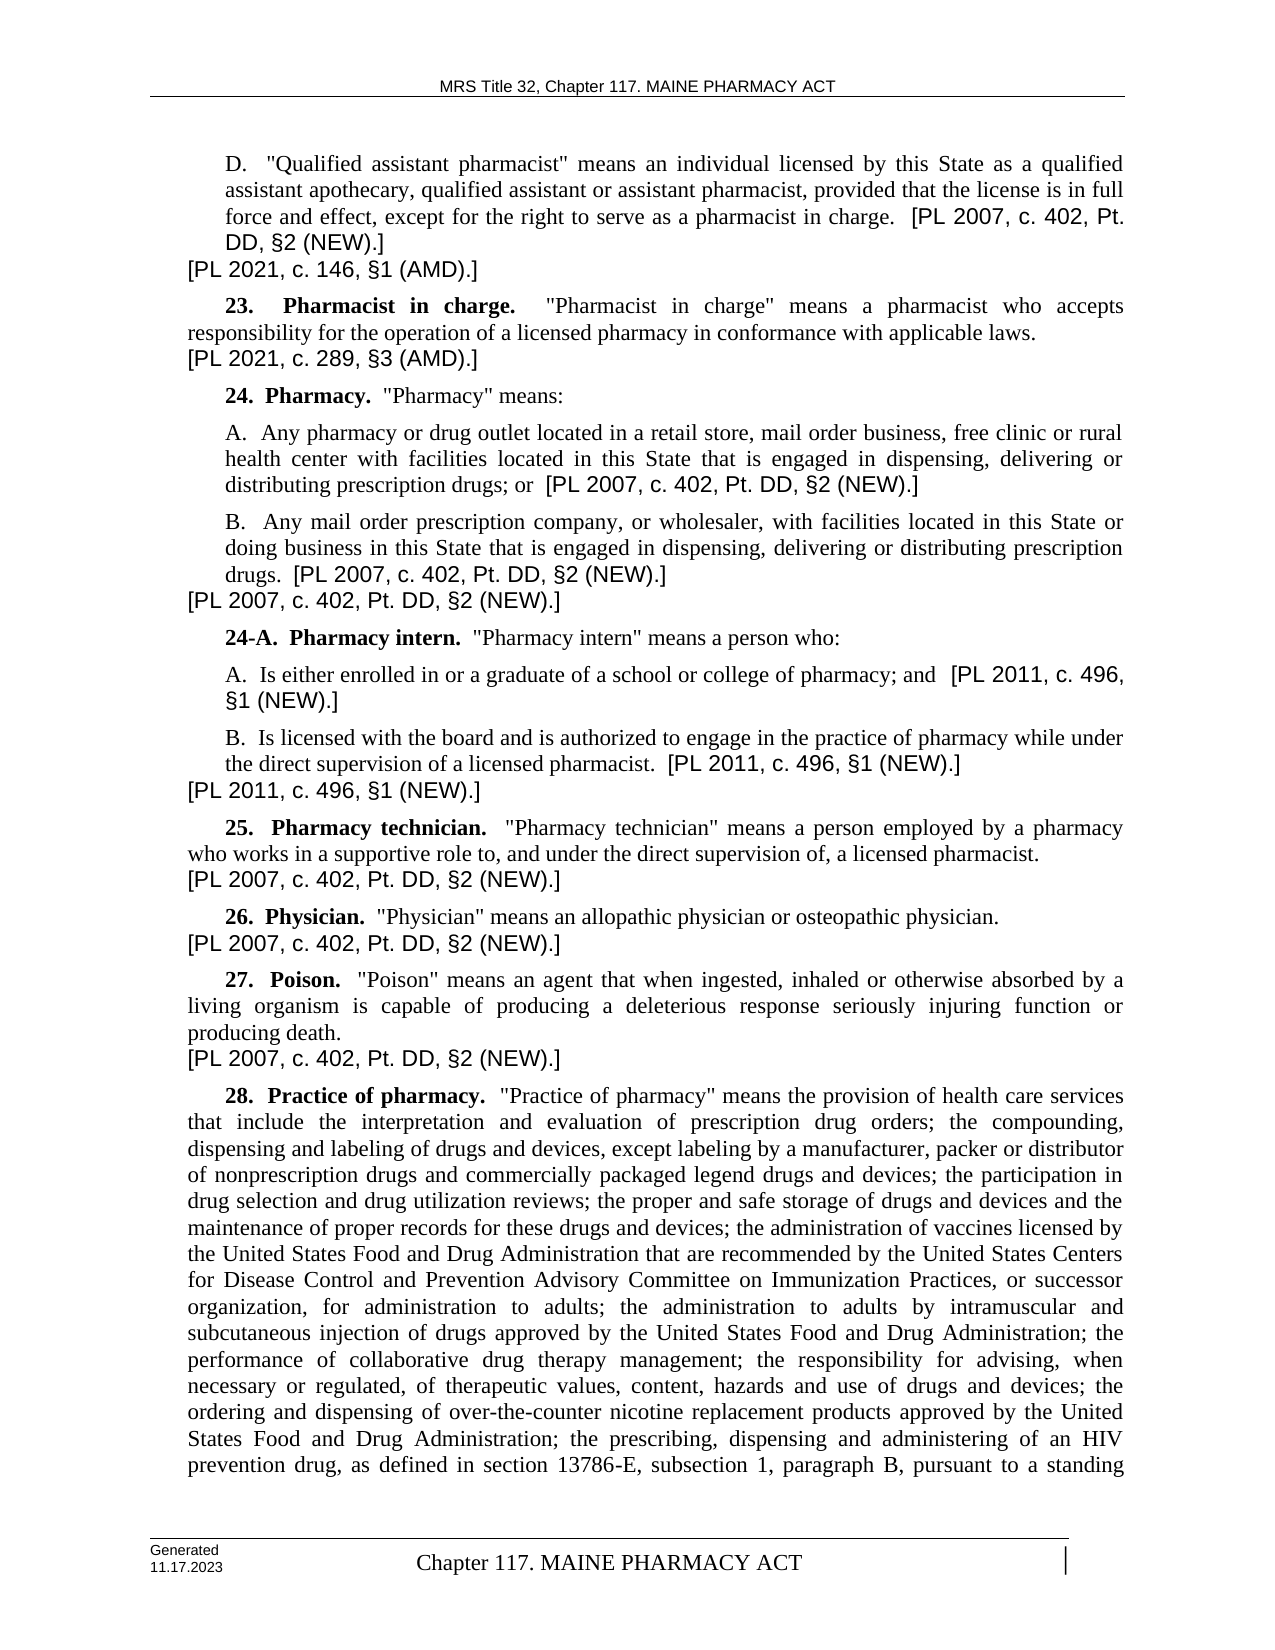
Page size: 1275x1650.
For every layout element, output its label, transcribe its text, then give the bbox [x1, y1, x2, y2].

text [PL 2021, c. 146, §1 (AMD).] [187, 256, 1125, 282]
text D. "Qualified assistant pharmacist" means an individual licensed by this State as a qualified assistant apothecary, qualified assistant or assistant pharmacist, provided that the license is in full force and effect, except for the right to serve as a pharmacist in charge. [PL 2007, c. 402, Pt. DD, §2 (NEW).] [225, 150, 1125, 256]
text 23. Pharmacist in charge. "Pharmacist in charge" means a pharmacist who accepts responsibility for the operation of a licensed pharmacy in conformance with applicable laws. [187, 292, 1125, 345]
text 24. Pharmacy. "Pharmacy" means: [187, 382, 1125, 408]
text [PL 2007, c. 402, Pt. DD, §2 (NEW).] [187, 929, 1125, 956]
text B. Any mail order prescription company, or wholesaler, with facilities located in this State or doing business in this State that is engaged in dispensing, delivering or distributing prescription drugs. [PL 2007, c. 402, Pt. DD, §2 (NEW).] [225, 508, 1125, 587]
text [PL 2021, c. 289, §3 (AMD).] [187, 345, 1125, 371]
text [PL 2007, c. 402, Pt. DD, §2 (NEW).] [187, 866, 1125, 893]
text 25. Pharmacy technician. "Pharmacy technician" means a person employed by a pharmacy who works in a supportive role to, and under the direct supervision of, a licensed pharmacist. [187, 814, 1125, 866]
text 26. Physician. "Physician" means an allopathic physician or osteopathic physician. [187, 903, 1125, 929]
text [PL 2007, c. 402, Pt. DD, §2 (NEW).] [187, 587, 1125, 614]
text 27. Poison. "Poison" means an agent that when ingested, inhaled or otherwise absorbed by a living organism is capable of producing a deleterious response seriously injuring function or producing death. [187, 966, 1125, 1045]
text [PL 2007, c. 402, Pt. DD, §2 (NEW).] [187, 1045, 1125, 1072]
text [187, 1082, 1125, 1477]
text A. Any pharmacy or drug outlet located in a retail store, mail order business, free clinic or rural health center with facilities located in this State that is engaged in dispensing, delivering or distributing prescription drugs; or [PL 2007, c. 402, Pt. DD, §2 (NEW).] [225, 418, 1125, 498]
text B. Is licensed with the board and is authorized to engage in the practice of pharmacy while under the direct supervision of a licensed pharmacist. [PL 2011, c. 496, §1 (NEW).] [225, 724, 1125, 777]
text A. Is either enrolled in or a graduate of a school or college of pharmacy; and [PL 2011, c. 496, §1 (NEW).] [225, 661, 1125, 714]
text [PL 2011, c. 496, §1 (NEW).] [187, 777, 1125, 803]
text 24-A. Pharmacy intern. "Pharmacy intern" means a person who: [187, 624, 1125, 650]
